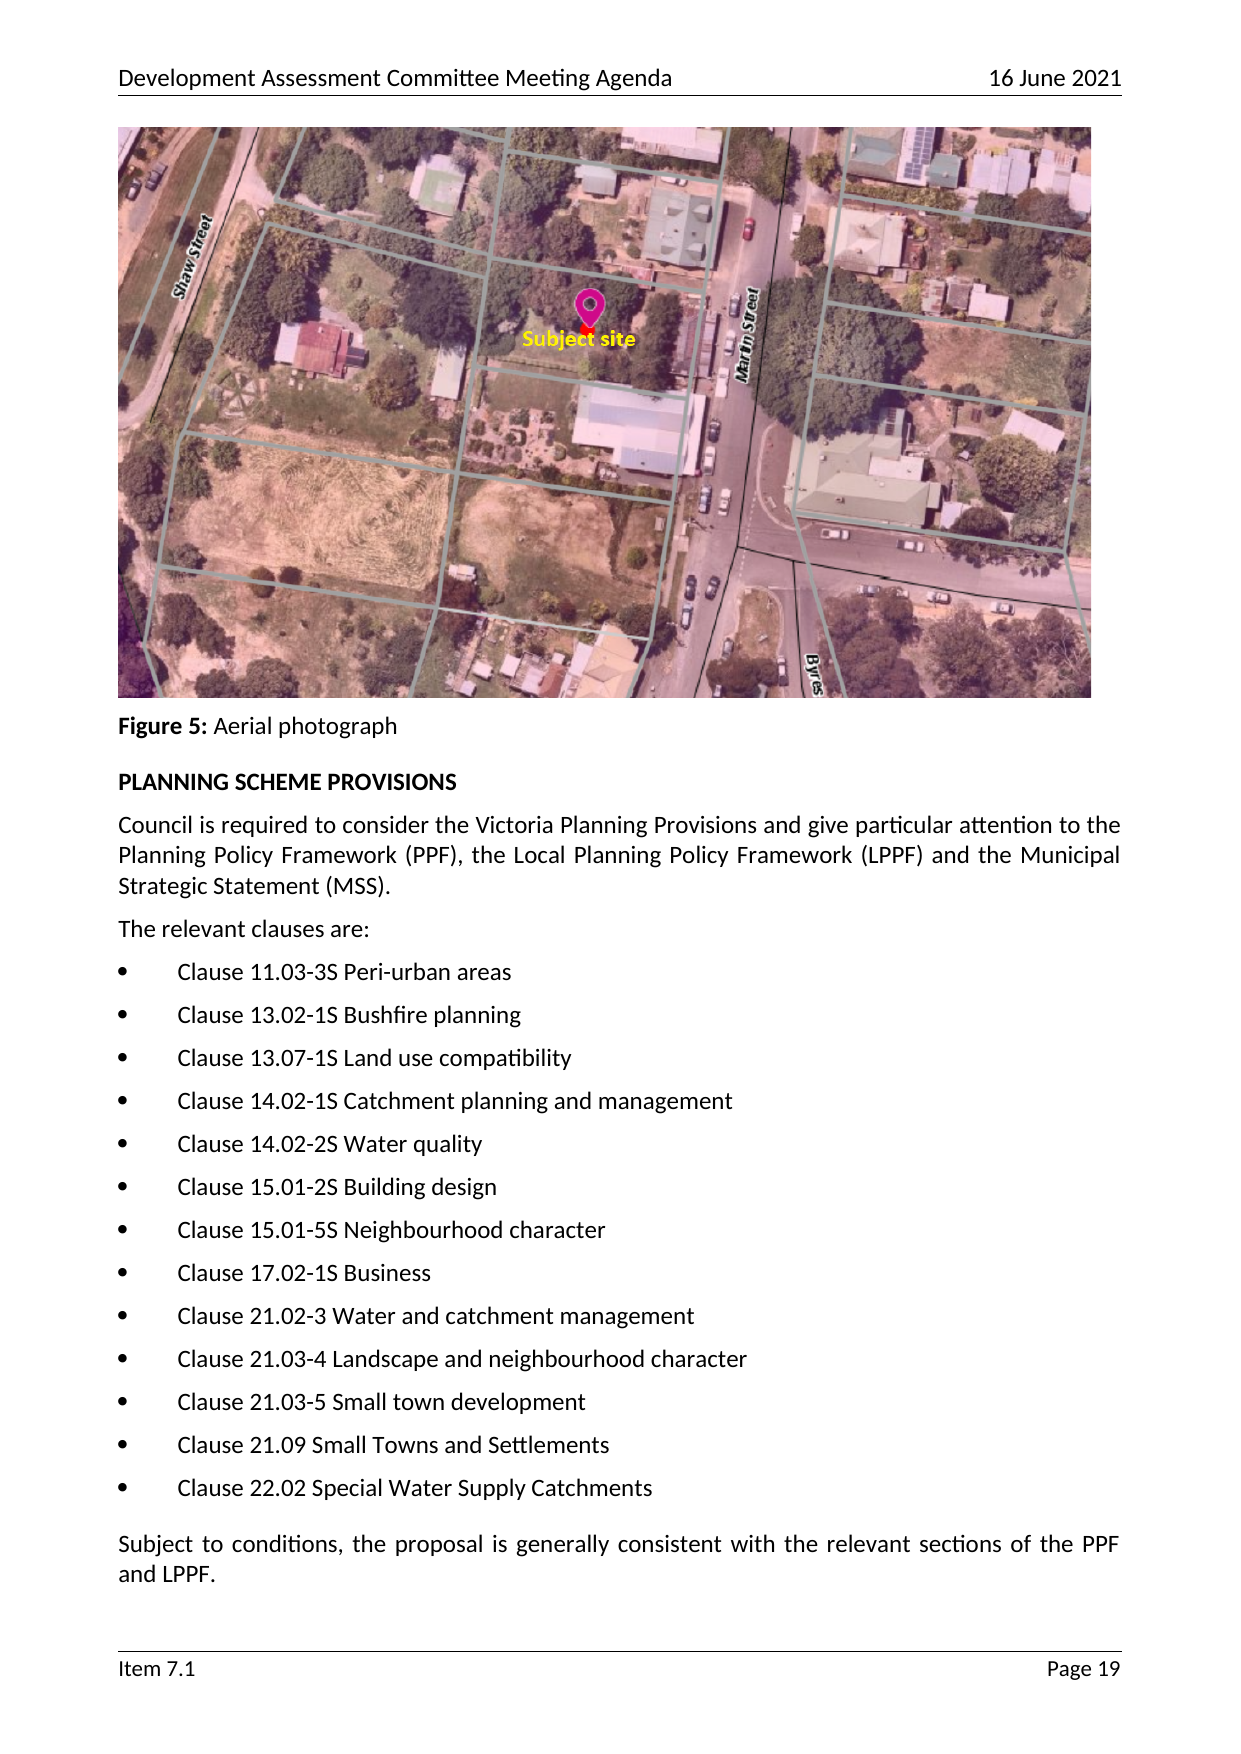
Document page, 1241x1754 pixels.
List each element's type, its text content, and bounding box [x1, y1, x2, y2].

picture [118, 127, 1092, 698]
list  Clause 13.02-1S Bushfire planning [118, 999, 1122, 1029]
list  Clause 21.03-5 Small town development [118, 1386, 1122, 1417]
text The relevant clauses are: [118, 913, 1122, 943]
list  Clause 22.02 Special Water Supply Catchments [118, 1472, 1122, 1503]
list  Clause 21.09 Small Towns and Settlements [118, 1429, 1122, 1460]
list  Clause 13.07-1S Land use compatibility [118, 1042, 1122, 1073]
list  Clause 14.02-1S Catchment planning and management [118, 1085, 1122, 1116]
list  Clause 11.03-3S Peri-urban areas [118, 956, 1122, 987]
list  Clause 21.02-3 Water and catchment management [118, 1300, 1122, 1331]
list  Clause 21.03-4 Landscape and neighbourhood character [118, 1343, 1122, 1374]
list  Clause 17.02-1S Business [118, 1257, 1122, 1288]
list  Clause 14.02-2S Water quality [118, 1128, 1122, 1159]
text Figure 5: Aerial photograph [118, 710, 1122, 741]
text Subject to conditions, the proposal is generally consistent with the relevant sections of the PPF and LPPF. [118, 1528, 1122, 1589]
list  Clause 15.01-2S Building design [118, 1171, 1122, 1202]
subtitle Planning Scheme Provisions [118, 766, 1122, 796]
list  Clause 15.01-5S Neighbourhood character [118, 1214, 1122, 1245]
text Council is required to consider the Victoria Planning Provisions and give particular attention to the Planning Policy Framework (PPF), the Local Planning Policy Framework (LPPF) and the Municipal Strategic Statement (MSS). [118, 809, 1122, 901]
